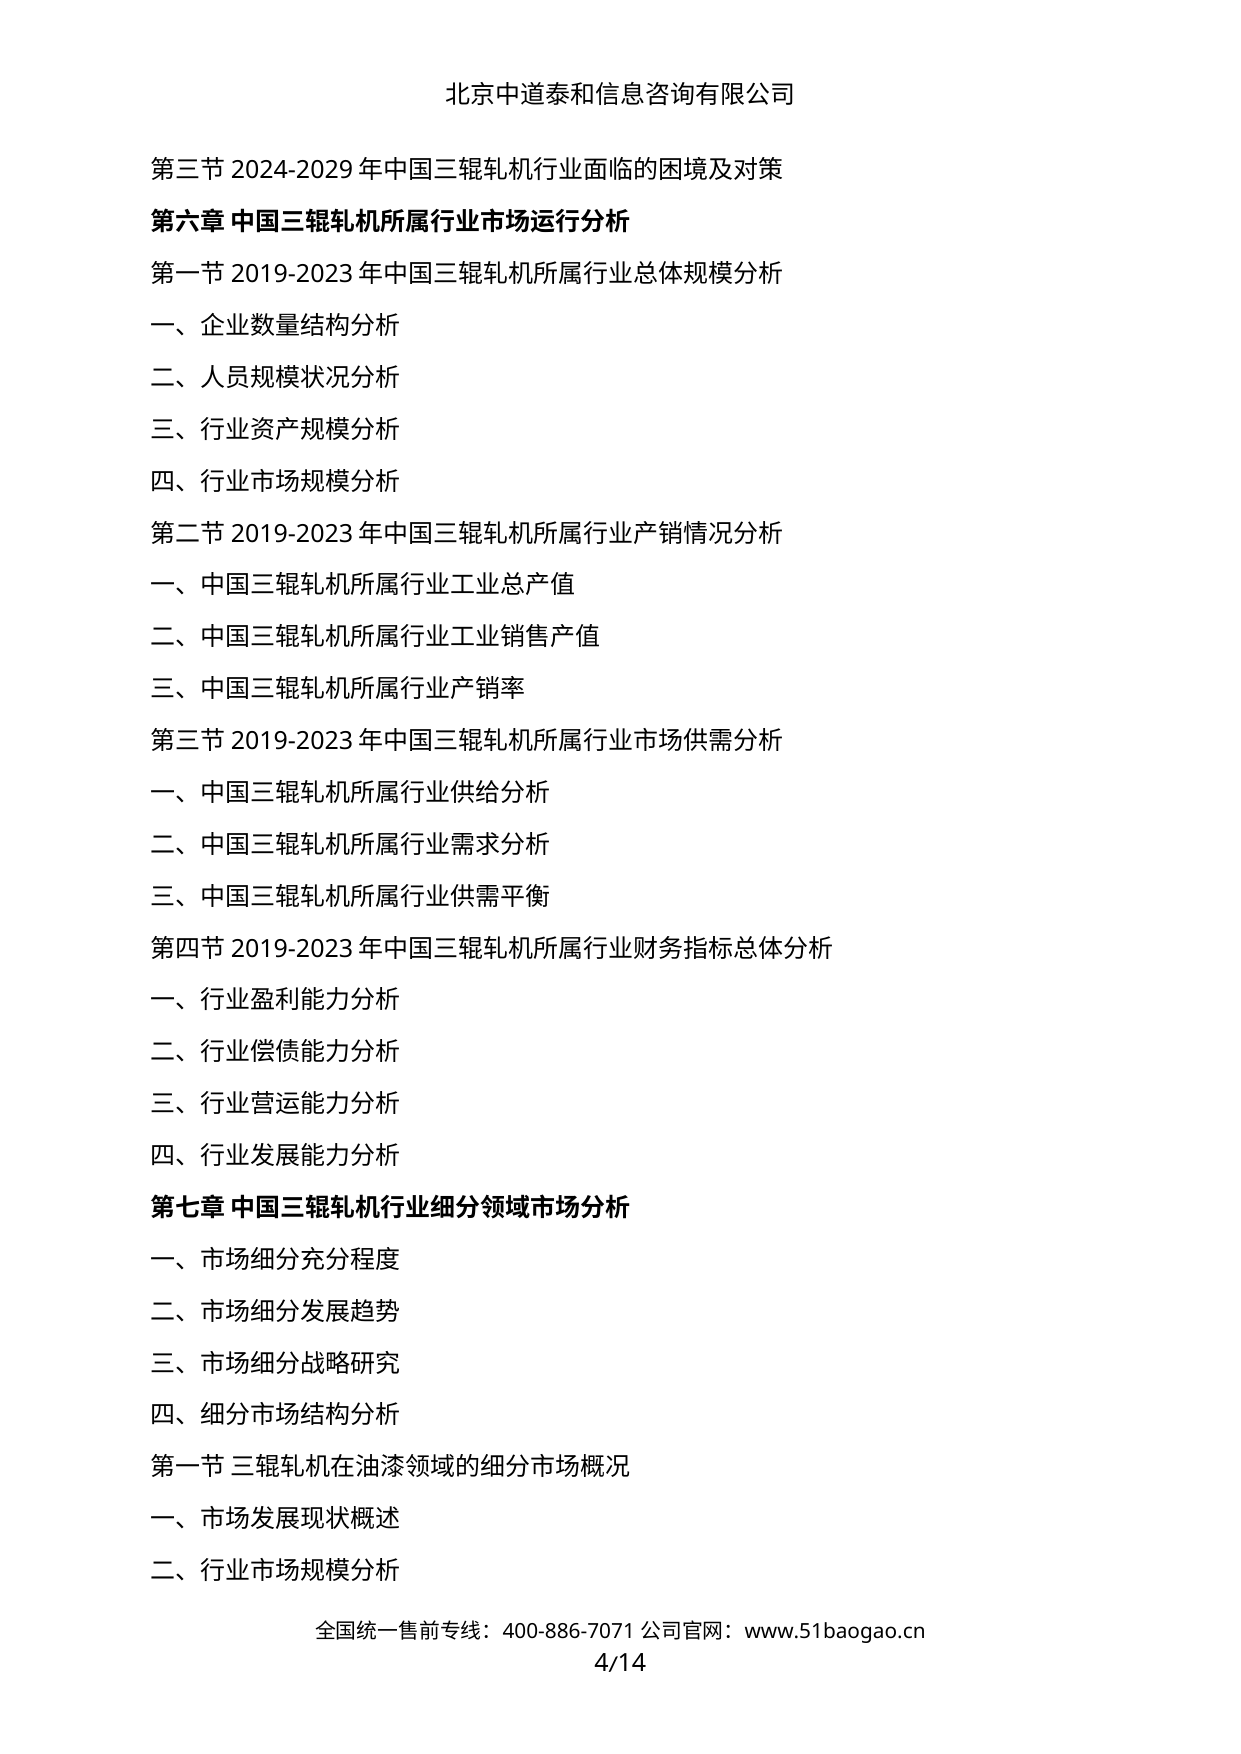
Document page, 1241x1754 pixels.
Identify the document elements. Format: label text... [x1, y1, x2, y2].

text 一、企业数量结构分析 [150, 306, 1090, 342]
text 第二节 2019-2023年中国三辊轧机所属行业产销情况分析 [150, 513, 1090, 549]
text 第一节 三辊轧机在油漆领域的细分市场概况 [150, 1447, 1090, 1483]
text 第六章 中国三辊轧机所属行业市场运行分析 [150, 202, 1090, 238]
text 二、市场细分发展趋势 [150, 1291, 1090, 1327]
text 三、中国三辊轧机所属行业产销率 [150, 669, 1090, 705]
text 四、行业发展能力分析 [150, 1136, 1090, 1172]
text 四、行业市场规模分析 [150, 461, 1090, 497]
text 一、中国三辊轧机所属行业工业总产值 [150, 565, 1090, 601]
text 第四节 2019-2023年中国三辊轧机所属行业财务指标总体分析 [150, 928, 1090, 964]
text 第三节 2019-2023年中国三辊轧机所属行业市场供需分析 [150, 721, 1090, 757]
text 二、行业市场规模分析 [150, 1551, 1090, 1587]
text 一、市场发展现状概述 [150, 1499, 1090, 1535]
text 第三节 2024-2029年中国三辊轧机行业面临的困境及对策 [150, 150, 1090, 186]
text 二、中国三辊轧机所属行业需求分析 [150, 824, 1090, 861]
text 三、行业营运能力分析 [150, 1084, 1090, 1120]
text 四、细分市场结构分析 [150, 1395, 1090, 1431]
text 二、中国三辊轧机所属行业工业销售产值 [150, 617, 1090, 653]
text 一、中国三辊轧机所属行业供给分析 [150, 772, 1090, 809]
text 第一节 2019-2023年中国三辊轧机所属行业总体规模分析 [150, 254, 1090, 290]
text 二、人员规模状况分析 [150, 357, 1090, 394]
text 一、行业盈利能力分析 [150, 980, 1090, 1016]
text 三、市场细分战略研究 [150, 1343, 1090, 1379]
text 第七章 中国三辊轧机行业细分领域市场分析 [150, 1187, 1090, 1224]
text 三、中国三辊轧机所属行业供需平衡 [150, 876, 1090, 912]
text 二、行业偿债能力分析 [150, 1032, 1090, 1068]
text 三、行业资产规模分析 [150, 409, 1090, 446]
text 一、市场细分充分程度 [150, 1239, 1090, 1276]
